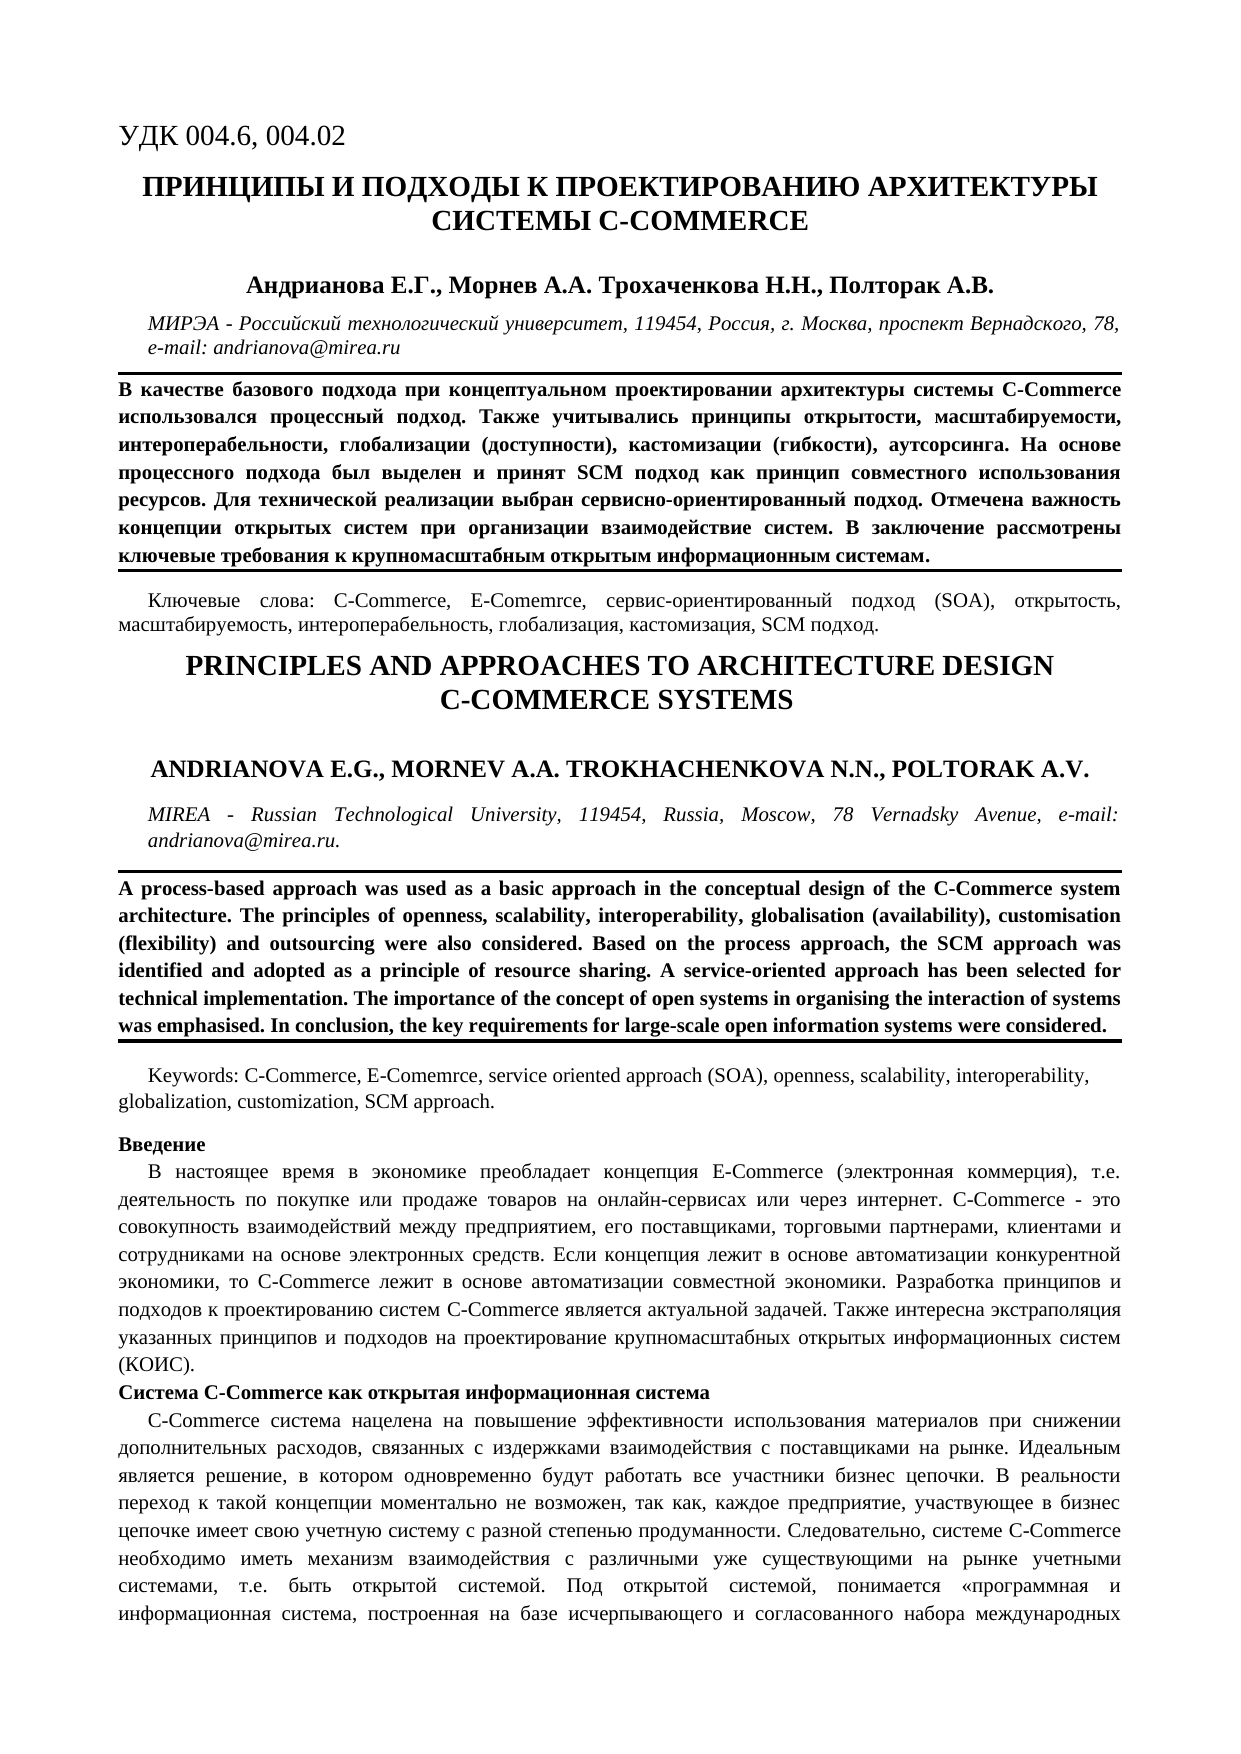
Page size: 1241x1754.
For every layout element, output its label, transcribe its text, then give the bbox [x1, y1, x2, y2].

title В качестве базового подхода при концептуальном проектировании архитектуры системы C-Commerce использовался процессный подход. Также учитывались принципы открытости, масштабируемости, интероперабельности, глобализации (доступности), кастомизации (гибкости), аутсорсинга. На основе процессного подхода был выделен и принят SCM подход как принцип совместного использования ресурсов. Для технической реализации выбран сервисно-ориентированный подход. Отмечена важность концепции открытых систем при организации взаимодействие систем. В заключение рассмотрены ключевые требования к крупномасштабным открытым информационным системам. [118, 375, 1122, 569]
text Введение [118, 1131, 1122, 1156]
text Система C-Commerce как открытая информационная система [118, 1380, 1122, 1404]
text A process-based approach was used as a basic approach in the conceptual design of the C-Commerce system architecture. The principles of openness, scalability, interoperability, globalisation (availability), customisation (flexibility) and outsourcing were also considered. Based on the process approach, the SCM approach was identified and adopted as a principle of resource sharing. A service-oriented approach has been selected for technical implementation. The importance of the concept of open systems in organising the interaction of systems was emphasised. In conclusion, the key requirements for large-scale open information systems were considered. [118, 873, 1122, 1039]
text Keywords: C-Commerce, E-Comemrce, service oriented approach (SOA), openness, scalability, interoperability, globalization, customization, SCM approach. [118, 1063, 1122, 1113]
text Ключевые слова: C-Commerce, E-Comemrce, сервис-ориентированный подход (SOA), открытость, масштабируемость, интероперабельность, глобализация, кастомизация, SCM подход. [118, 588, 1122, 636]
text В настоящее время в экономике преобладает концепция E-Commerce (электронная коммерция), т.е. деятельность по покупке или продаже товаров на онлайн-сервисах или через интернет. C-Commerce - это совокупность взаимодействий между предприятием, его поставщиками, торговыми партнерами, клиентами и сотрудниками на основе электронных средств. Если концепция лежит в основе автоматизации конкурентной экономики, то C-Commerce лежит в основе автоматизации совместной экономики. Разработка принципов и подходов к проектированию систем C-Commerce является актуальной задачей. Также интересна экстраполяция указанных принципов и подходов на проектирование крупномасштабных открытых информационных систем (КОИС). [118, 1159, 1122, 1376]
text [118, 1407, 1122, 1625]
text МИРЭА - Российский технологический университет, 119454, Россия, г. Москва, проспект Вернадского, 78, e-mail: andrianova@mirea.ru [148, 311, 1122, 359]
title УДК 004.6, 004.02 [118, 118, 1122, 152]
title Андрианова Е.Г., Морнев А.А. Трохаченкова Н.Н., Полторак А.В. [118, 236, 1122, 298]
title ПРИНЦИПЫ И ПОДХОДЫ К ПРОЕКТИРОВАНИЮ АРХИТЕКТУРЫ СИСТЕМЫ C-COMMERCE [118, 169, 1122, 236]
text PRINCIPLES AND APPROACHES TO ARCHITECTURE DESIGN [118, 648, 1122, 682]
text MIREA - Russian Technological University, 119454, Russia, Moscow, 78 Vernadsky Avenue, e-mail: andrianova@mirea.ru. [148, 802, 1122, 852]
text C-COMMERCE SYSTEMS Andrianova E.G., Mornev A.A. Trokhachenkova N.N., Poltorak A.V. [118, 682, 1122, 783]
